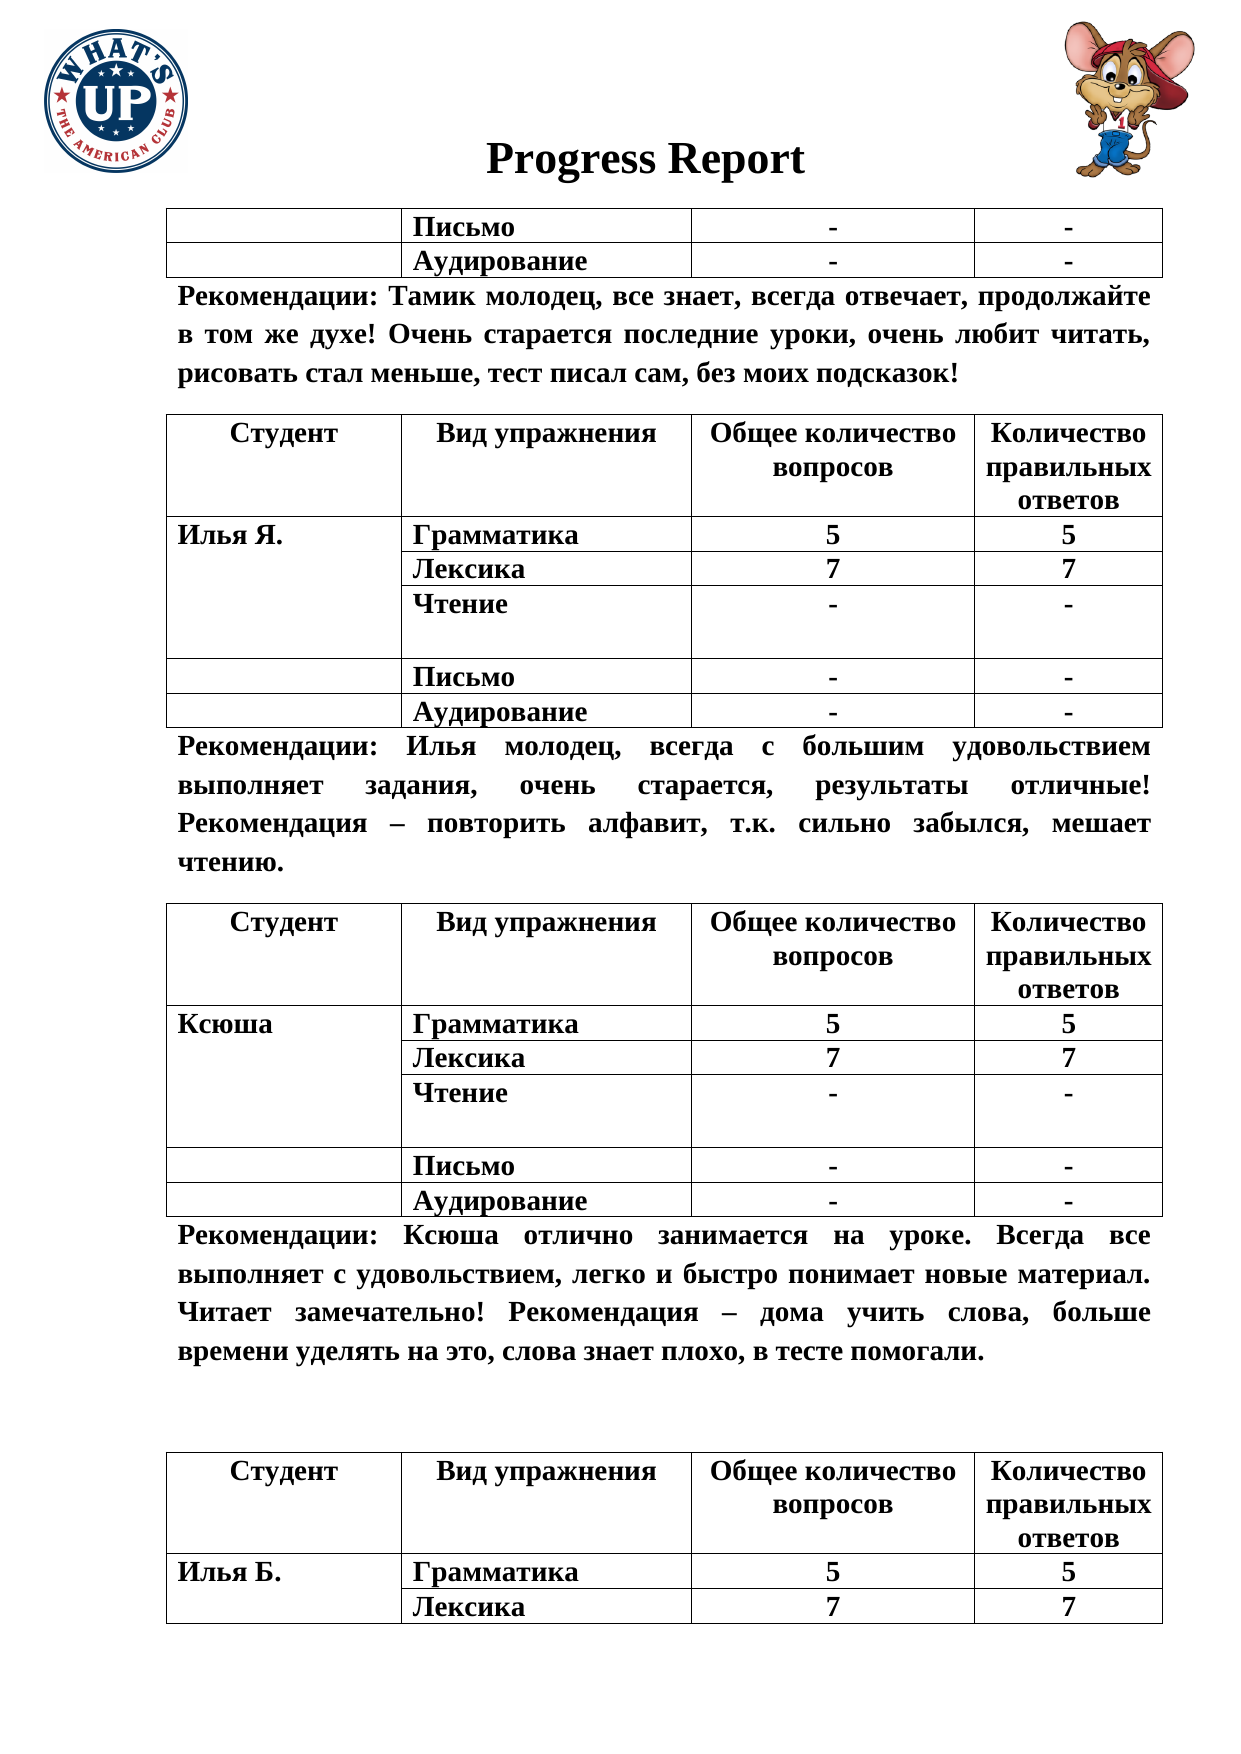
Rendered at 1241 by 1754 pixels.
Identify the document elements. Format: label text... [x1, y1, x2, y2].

table_cell - [975, 659, 1162, 693]
table_header Вид упражнения [402, 904, 691, 1005]
table_cell 5 [692, 1554, 974, 1588]
table_cell Письмо [402, 659, 691, 693]
table_cell Илья Б. [167, 1554, 401, 1622]
text Рекомендации: Ксюша отлично занимается на уроке. Всегда все выполняет с удовольствием, легко и быстро понимает новые материал. Читает замечательно! Рекомендация – дома учить слова, больше времени уделять на это, слова знает плохо, в тесте помогали. [177, 1217, 1152, 1366]
table_cell [167, 659, 401, 693]
table_cell - [975, 1148, 1162, 1182]
table_cell - [692, 659, 974, 693]
table_cell 7 [692, 1589, 974, 1622]
table_cell - [692, 1148, 974, 1182]
table_cell 7 [692, 552, 974, 585]
table_cell 5 [975, 1554, 1162, 1588]
table_header Общее количество вопросов [692, 415, 974, 516]
table_cell Грамматика [402, 1554, 691, 1588]
table_cell Чтение [402, 1075, 691, 1147]
table_cell Ксюша [167, 1006, 401, 1147]
table_header Студент [167, 415, 401, 516]
table_cell Чтение [402, 586, 691, 658]
table_cell Аудирование [402, 694, 691, 727]
text Рекомендации: Тамик молодец, все знает, всегда отвечает, продолжайте в том же духе! Очень старается последние уроки, очень любит читать, рисовать стал меньше, тест писал сам, без моих подсказок! [177, 278, 1152, 388]
table_header Общее количество вопросов [692, 1453, 974, 1553]
table_cell [167, 694, 401, 727]
table_header Количество правильных ответов [975, 415, 1162, 516]
table_cell Лексика [402, 552, 691, 585]
table_cell Письмо [402, 209, 691, 242]
table_cell 7 [975, 552, 1162, 585]
table_cell - [975, 1075, 1162, 1147]
table_header Количество правильных ответов [975, 904, 1162, 1005]
table_cell Лексика [402, 1041, 691, 1074]
table_cell - [975, 694, 1162, 727]
table_cell [167, 1183, 401, 1216]
table_cell - [692, 694, 974, 727]
table_cell - [692, 209, 974, 242]
text Рекомендации: Илья молодец, всегда с большим удовольствием выполняет задания, очень старается, результаты отличные! Рекомендация – повторить алфавит, т.к. сильно забылся, мешает чтению. [177, 728, 1152, 877]
table_cell - [692, 1183, 974, 1216]
table_cell [167, 1148, 401, 1182]
table_cell - [975, 586, 1162, 658]
table_cell Грамматика [402, 517, 691, 551]
table_cell - [692, 243, 974, 277]
picture [1038, 16, 1203, 182]
table_header Вид упражнения [402, 1453, 691, 1553]
table_cell 7 [692, 1041, 974, 1074]
table_cell - [975, 1183, 1162, 1216]
table_cell - [975, 243, 1162, 277]
table_header Общее количество вопросов [692, 904, 974, 1005]
table_cell 5 [975, 517, 1162, 551]
table_header Студент [167, 1453, 401, 1553]
table_cell [167, 209, 401, 242]
table_header Вид упражнения [402, 415, 691, 516]
table_cell Лексика [402, 1589, 691, 1622]
table_cell 5 [692, 517, 974, 551]
table_cell 5 [975, 1006, 1162, 1039]
table_cell Грамматика [402, 1006, 691, 1039]
table_header Количество правильных ответов [975, 1453, 1162, 1553]
table_cell - [692, 1075, 974, 1147]
table_cell Илья Я. [167, 517, 401, 658]
table_cell 7 [975, 1041, 1162, 1074]
table_cell - [692, 586, 974, 658]
table_cell Аудирование [402, 1183, 691, 1216]
table_cell - [975, 209, 1162, 242]
table_cell Аудирование [402, 243, 691, 277]
table_cell 7 [975, 1589, 1162, 1622]
picture [44, 29, 188, 173]
table_header Студент [167, 904, 401, 1005]
table_cell 5 [692, 1006, 974, 1039]
table_cell Письмо [402, 1148, 691, 1182]
table_cell [167, 243, 401, 277]
